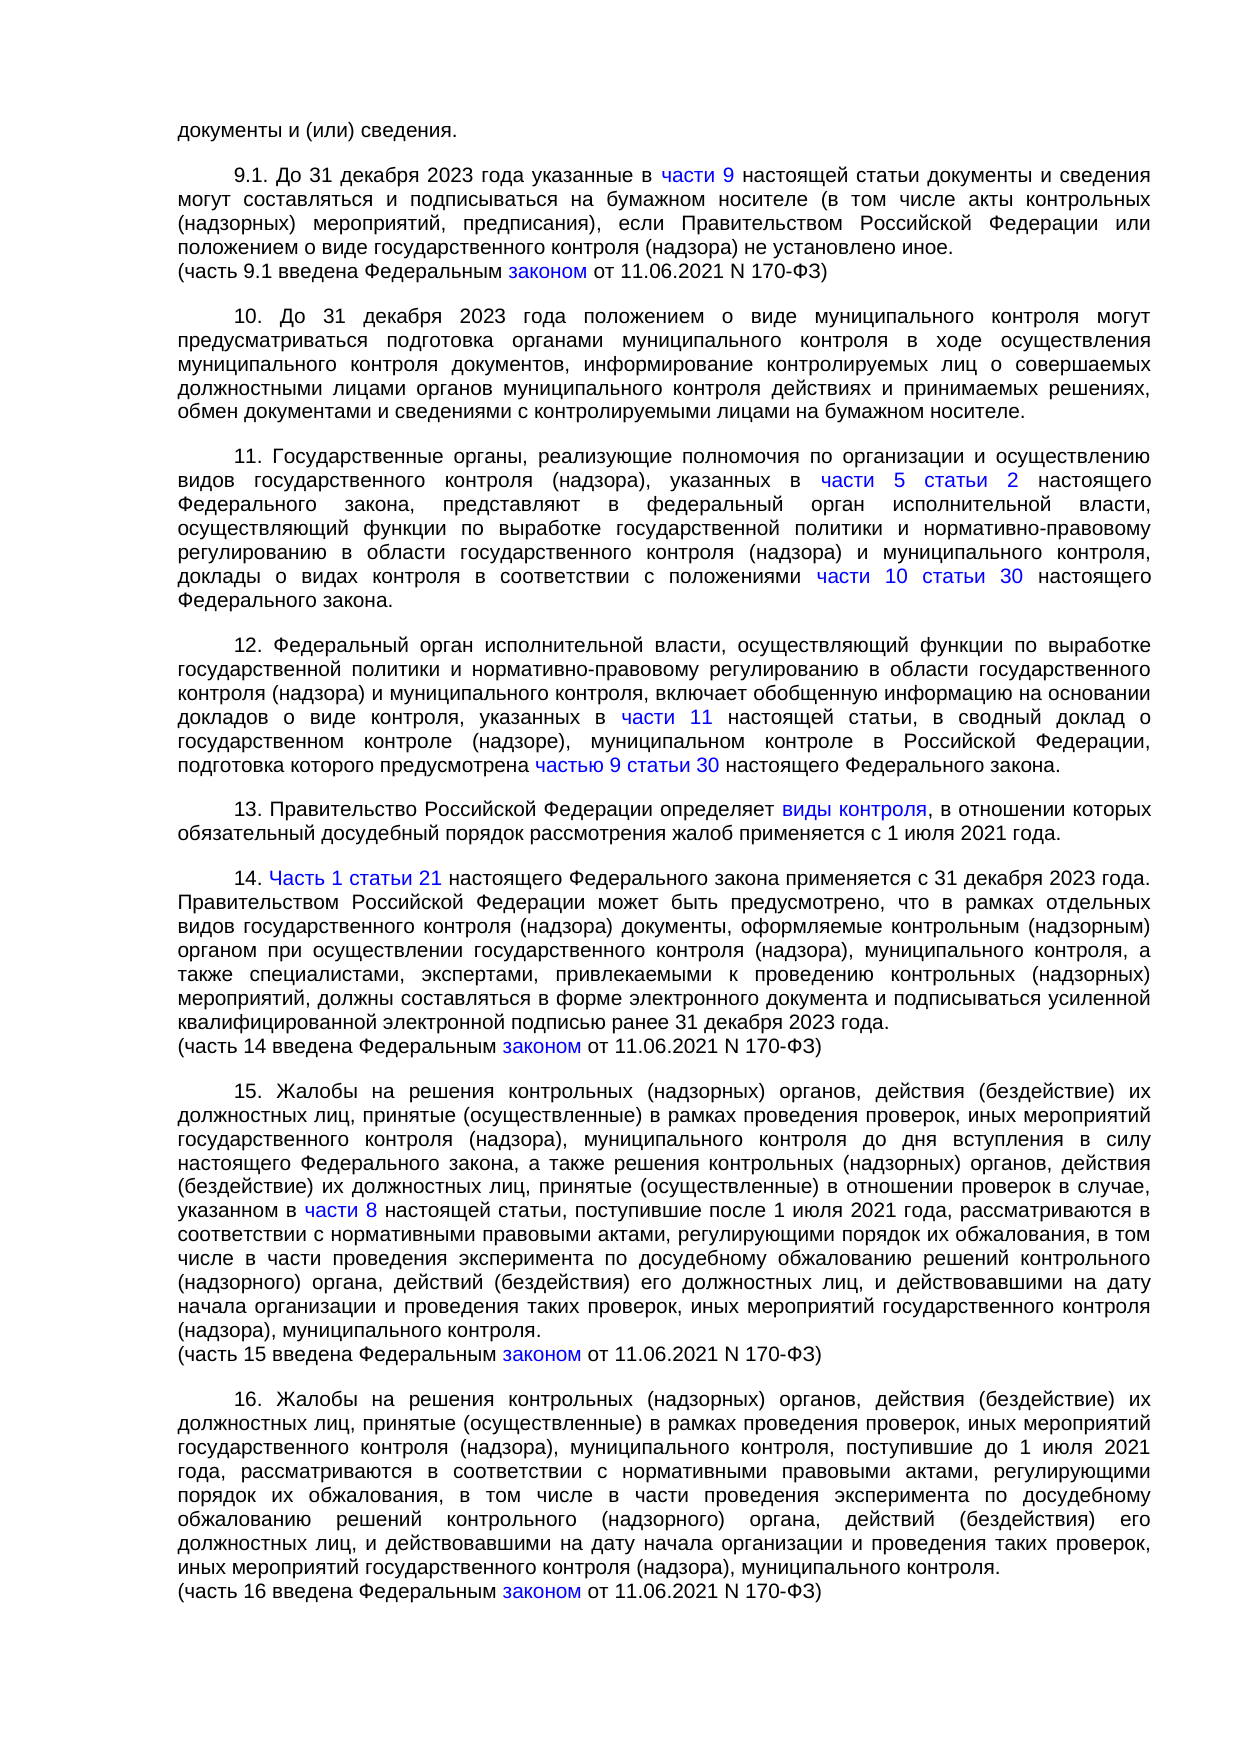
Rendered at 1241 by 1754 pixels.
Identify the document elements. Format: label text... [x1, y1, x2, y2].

text 13. Правительство Российской Федерации определяет виды контроля, в отношении которых обязательный досудебный порядок рассмотрения жалоб применяется с 1 июля 2021 года. [177, 797, 1152, 845]
text (часть 15 введена Федеральным законом от 11.06.2021 N 170-ФЗ) [177, 1342, 1152, 1366]
text 14. Часть 1 статьи 21 настоящего Федерального закона применяется с 31 декабря 2023 года. Правительством Российской Федерации может быть предусмотрено, что в рамках отдельных видов государственного контроля (надзора) документы, оформляемые контрольным (надзорным) органом при осуществлении государственного контроля (надзора), муниципального контроля, а также специалистами, экспертами, привлекаемыми к проведению контрольных (надзорных) мероприятий, должны составляться в форме электронного документа и подписываться усиленной квалифицированной электронной подписью ранее 31 декабря 2023 года. [177, 866, 1152, 1034]
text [177, 118, 1152, 142]
text 12. Федеральный орган исполнительной власти, осуществляющий функции по выработке государственной политики и нормативно-правовому регулированию в области государственного контроля (надзора) и муниципального контроля, включает обобщенную информацию на основании докладов о виде контроля, указанных в части 11 настоящей статьи, в сводный доклад о государственном контроле (надзоре), муниципальном контроле в Российской Федерации, подготовка которого предусмотрена частью 9 статьи 30 настоящего Федерального закона. [177, 633, 1152, 776]
text (часть 9.1 введена Федеральным законом от 11.06.2021 N 170-ФЗ) [177, 259, 1152, 283]
text 11. Государственные органы, реализующие полномочия по организации и осуществлению видов государственного контроля (надзора), указанных в части 5 статьи 2 настоящего Федерального закона, представляют в федеральный орган исполнительной власти, осуществляющий функции по выработке государственной политики и нормативно-правовому регулированию в области государственного контроля (надзора) и муниципального контроля, доклады о видах контроля в соответствии с положениями части 10 статьи 30 настоящего Федерального закона. [177, 444, 1152, 612]
text 15. Жалобы на решения контрольных (надзорных) органов, действия (бездействие) их должностных лиц, принятые (осуществленные) в рамках проведения проверок, иных мероприятий государственного контроля (надзора), муниципального контроля до дня вступления в силу настоящего Федерального закона, а также решения контрольных (надзорных) органов, действия (бездействие) их должностных лиц, принятые (осуществленные) в отношении проверок в случае, указанном в части 8 настоящей статьи, поступившие после 1 июля 2021 года, рассматриваются в соответствии с нормативными правовыми актами, регулирующими порядок их обжалования, в том числе в части проведения эксперимента по досудебному обжалованию решений контрольного (надзорного) органа, действий (бездействия) его должностных лиц, и действовавшими на дату начала организации и проведения таких проверок, иных мероприятий государственного контроля (надзора), муниципального контроля. [177, 1078, 1152, 1342]
text 9.1. До 31 декабря 2023 года указанные в части 9 настоящей статьи документы и сведения могут составляться и подписываться на бумажном носителе (в том числе акты контрольных (надзорных) мероприятий, предписания), если Правительством Российской Федерации или положением о виде государственного контроля (надзора) не установлено иное. [177, 163, 1152, 259]
text (часть 16 введена Федеральным законом от 11.06.2021 N 170-ФЗ) [177, 1578, 1152, 1602]
text 16. Жалобы на решения контрольных (надзорных) органов, действия (бездействие) их должностных лиц, принятые (осуществленные) в рамках проведения проверок, иных мероприятий государственного контроля (надзора), муниципального контроля, поступившие до 1 июля 2021 года, рассматриваются в соответствии с нормативными правовыми актами, регулирующими порядок их обжалования, в том числе в части проведения эксперимента по досудебному обжалованию решений контрольного (надзорного) органа, действий (бездействия) его должностных лиц, и действовавшими на дату начала организации и проведения таких проверок, иных мероприятий государственного контроля (надзора), муниципального контроля. [177, 1387, 1152, 1578]
text 10. До 31 декабря 2023 года положением о виде муниципального контроля могут предусматриваться подготовка органами муниципального контроля в ходе осуществления муниципального контроля документов, информирование контролируемых лиц о совершаемых должностными лицами органов муниципального контроля действиях и принимаемых решениях, обмен документами и сведениями с контролируемыми лицами на бумажном носителе. [177, 303, 1152, 423]
text (часть 14 введена Федеральным законом от 11.06.2021 N 170-ФЗ) [177, 1034, 1152, 1058]
